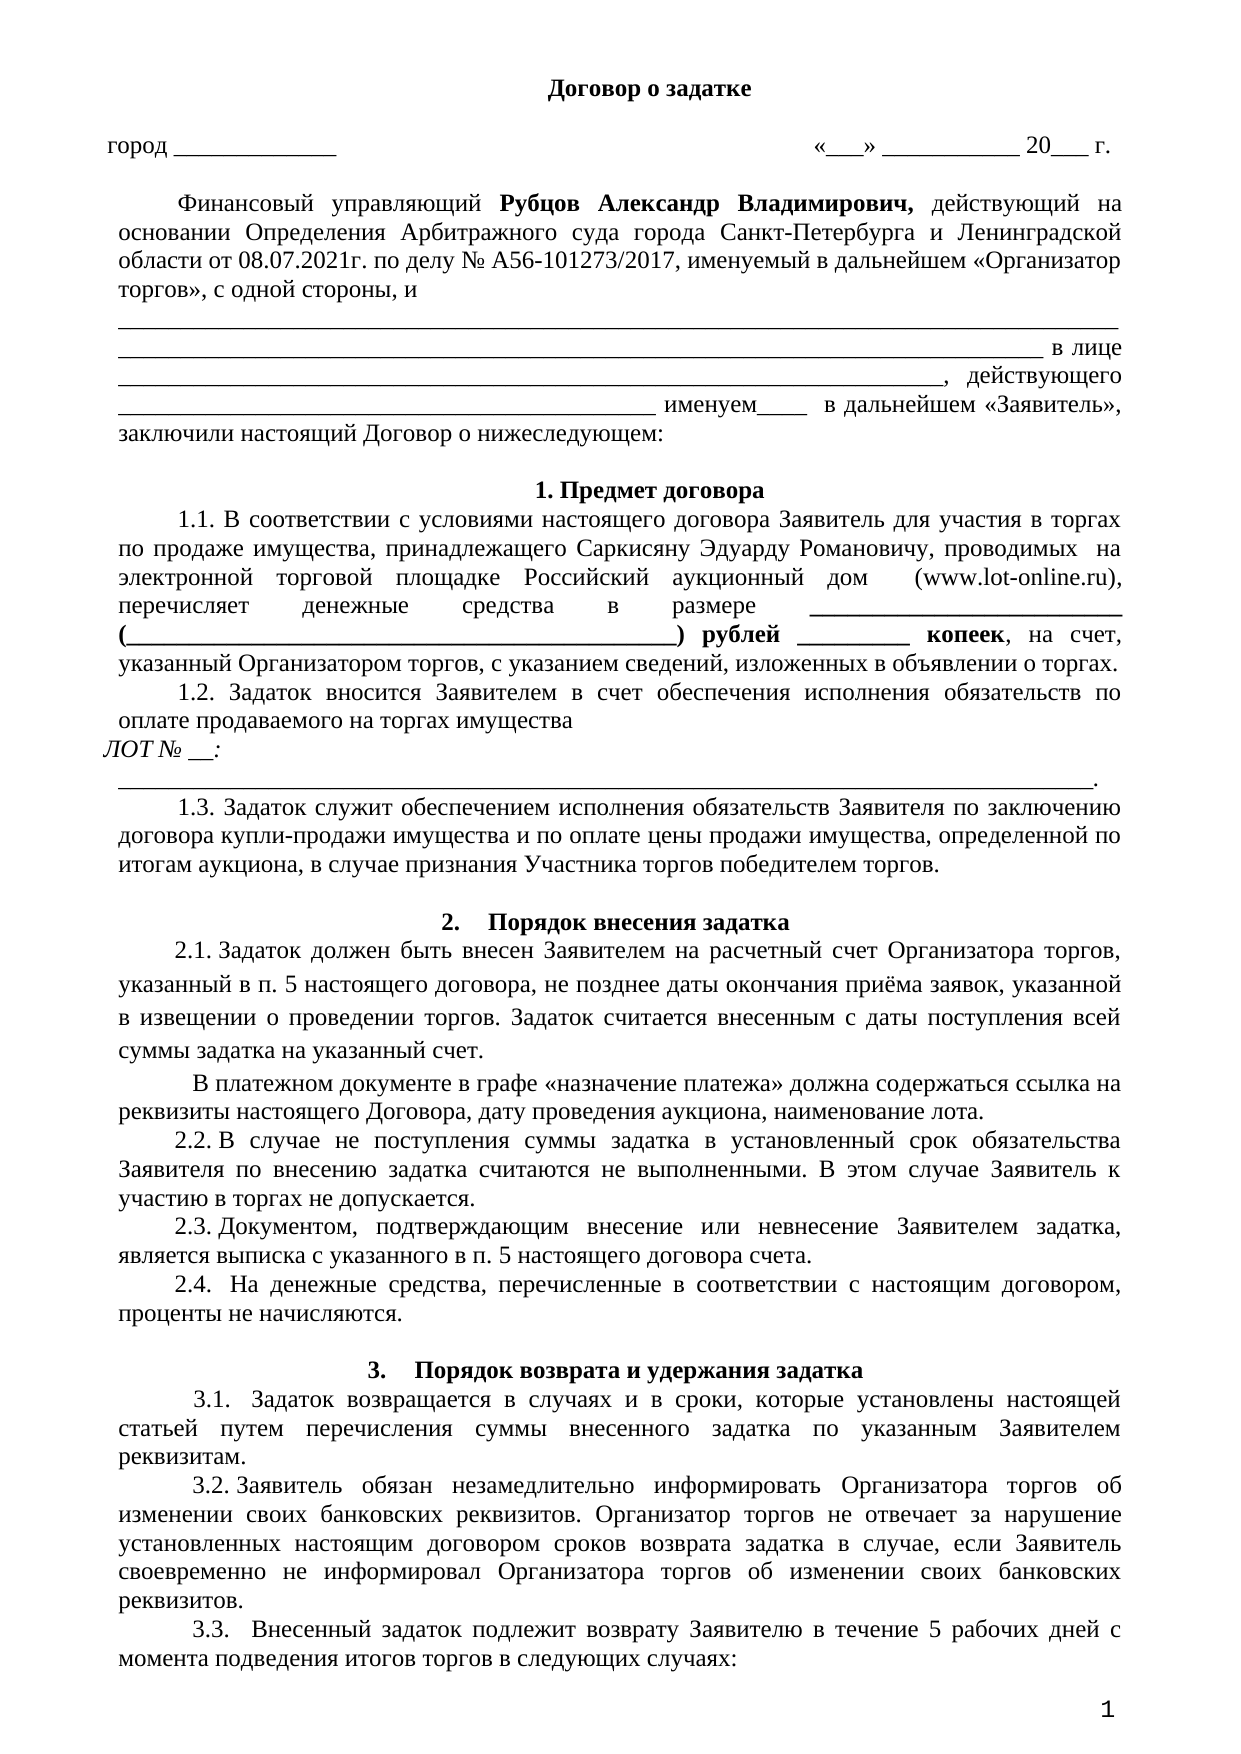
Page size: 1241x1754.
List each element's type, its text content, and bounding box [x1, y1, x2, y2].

text Документом, подтверждающим внесение или невнесение Заявителем задатка, является выписка с указанного в п. 5 настоящего договора счета. [118, 1211, 1122, 1269]
text В случае не поступления суммы задатка в установленный срок обязательства Заявителя по внесению задатка считаются не выполненными. В этом случае Заявитель к участию в торгах не допускается. [118, 1125, 1122, 1211]
list В платежном документе в графе «назначение платежа» должна содержаться ссылка на реквизиты настоящего Договора, дату проведения аукциона, наименование лота. [118, 1068, 1122, 1125]
text ______________________________________________________________________________. [118, 763, 1122, 792]
text Финансовый управляющий Рубцов Александр Владимирович, действующий на основании Определения Арбитражного суда города Санкт-Петербурга и Ленинградской области от 08.07.2021г. по делу № А56-101273/2017, именуемый в дальнейшем «Организатор торгов», с одной стороны, и [118, 188, 1122, 303]
list Задаток должен быть внесен Заявителем на расчетный счет Организатора торгов, указанный в п. 5 настоящего договора, не позднее даты окончания приёма заявок, указанной в извещении о проведении торгов. Задаток считается внесенным с даты поступления всей суммы задатка на указанный счет. [118, 936, 1122, 1063]
table_header город _____________ [96, 131, 609, 159]
text Договор о задатке [118, 73, 1122, 102]
text 1. Предмет договора [118, 476, 1122, 504]
text __________________________________________________________________________________________________________________________________________________________ в лице __________________________________________________________________, действующего ___________________________________________ именуем____ в дальнейшем «Заявитель», заключили настоящий Договор о нижеследующем: [118, 303, 1122, 447]
list Порядок возврата и удержания задатка [118, 1355, 1122, 1384]
text 1.2. Задаток вносится Заявителем в счет обеспечения исполнения обязательств по оплате продаваемого на торгах имущества [118, 677, 1122, 734]
list Внесенный задаток подлежит возврату Заявителю в течение 5 рабочих дней с момента подведения итогов торгов в следующих случаях: [118, 1614, 1122, 1671]
text На денежные средства, перечисленные в соответствии с настоящим договором, проценты не начисляются. [118, 1269, 1122, 1326]
list Порядок внесения задатка [118, 907, 1122, 936]
list Задаток возвращается в случаях и в сроки, которые установлены настоящей статьей путем перечисления суммы внесенного задатка по указанным Заявителем реквизитам. [118, 1384, 1122, 1470]
list Заявитель обязан незамедлительно информировать Организатора торгов об изменении своих банковских реквизитов. Организатор торгов не отвечает за нарушение установленных настоящим договором сроков возврата задатка в случае, если Заявитель своевременно не информировал Организатора торгов об изменении своих банковских реквизитов. [118, 1470, 1122, 1614]
table_header «___» ___________ 20___ г. [609, 131, 1122, 159]
text 1.3. Задаток служит обеспечением исполнения обязательств Заявителя по заключению договора купли-продажи имущества и по оплате цены продажи имущества, определенной по итогам аукциона, в случае признания Участника торгов победителем торгов. [118, 792, 1122, 878]
text 1.1. В соответствии с условиями настоящего договора Заявитель для участия в торгах по продаже имущества, принадлежащего Саркисяну Эдуарду Романовичу, проводимых на электронной торговой площадке Российский аукционный дом (www.lot-online.ru), перечисляет денежные средства в размере _________________________ (____________________________________________) рублей _________ копеек, на счет, указанный Организатором торгов, с указанием сведений, изложенных в объявлении о торгах. [118, 504, 1122, 677]
text ЛОТ № __: [103, 734, 1122, 763]
